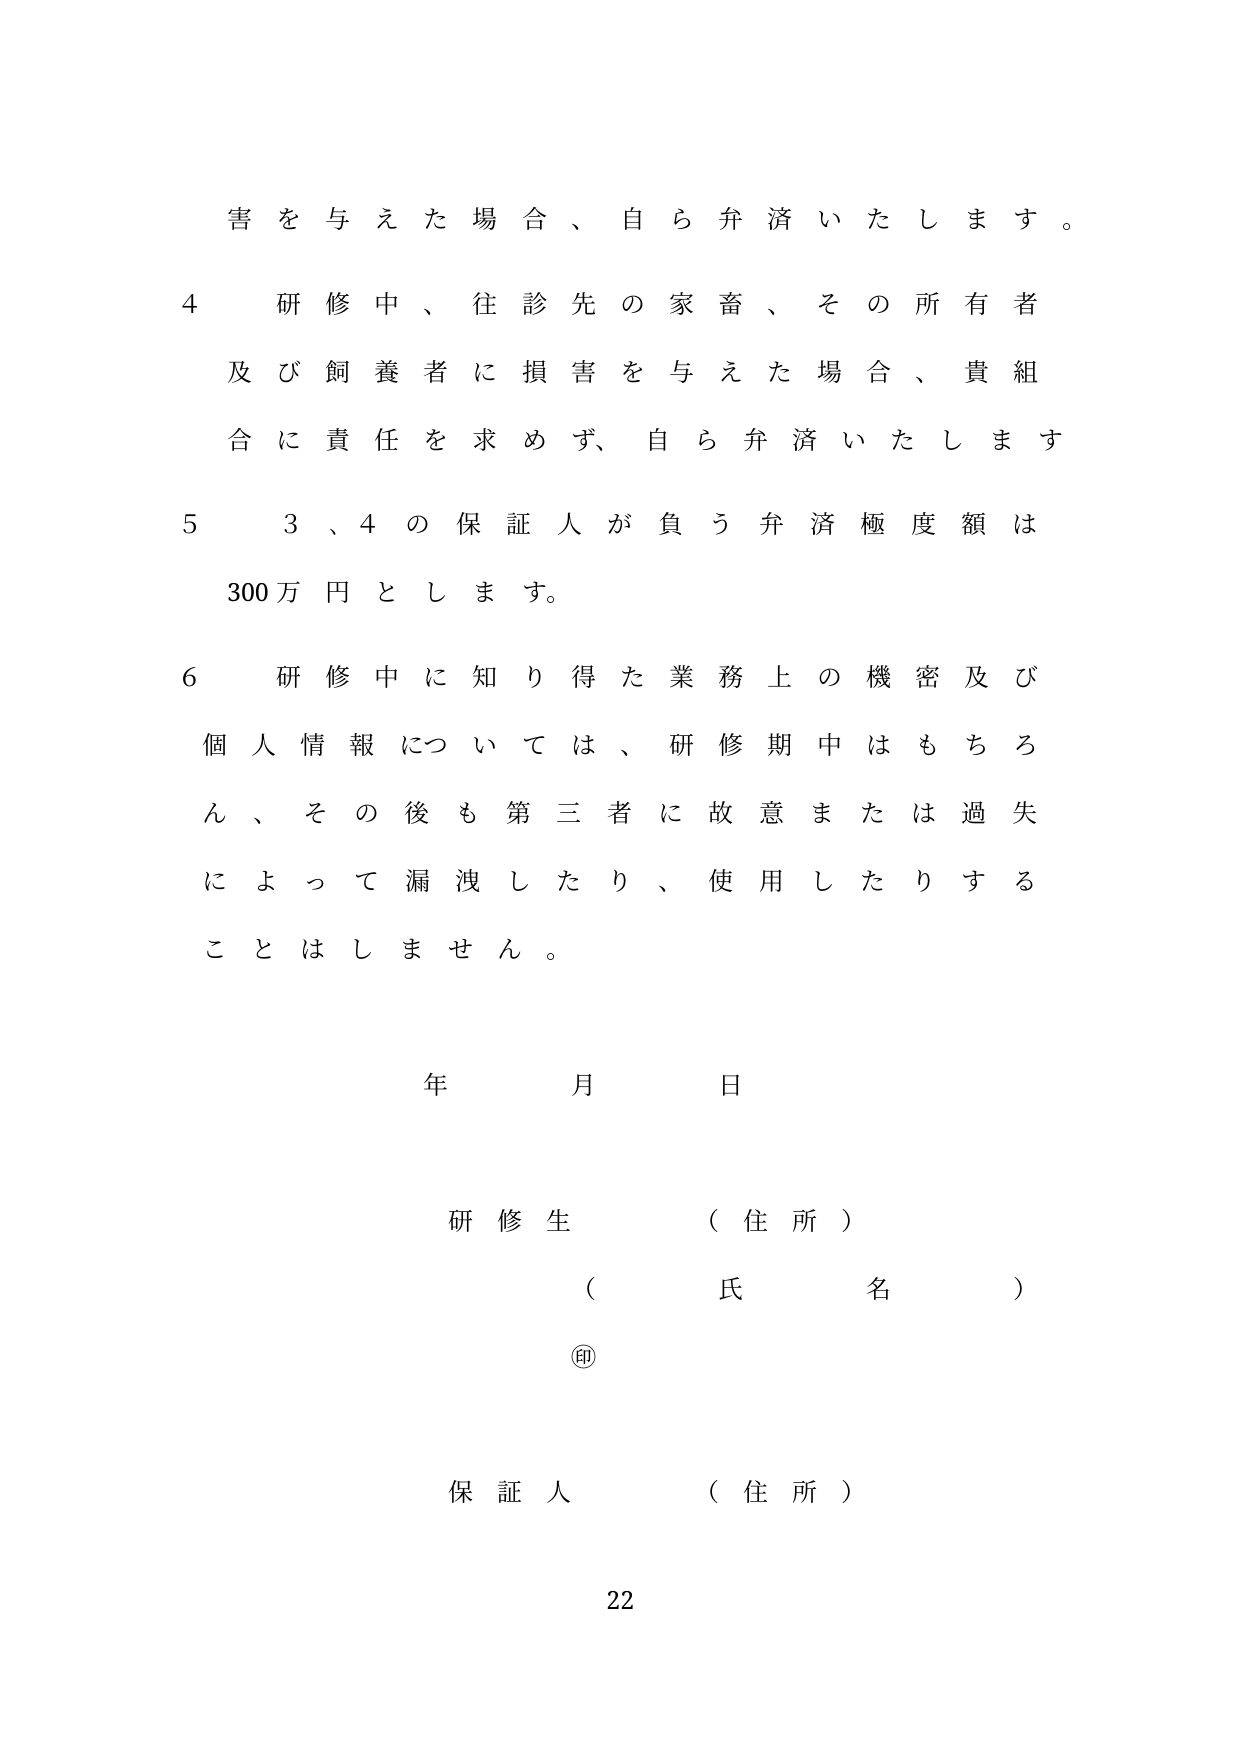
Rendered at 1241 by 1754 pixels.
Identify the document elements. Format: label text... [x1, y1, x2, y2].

text （氏名） ㊞ [547, 1253, 1063, 1389]
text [178, 184, 1063, 252]
text ６ 研修中に知り得た業務上の機密及び個人情報については、研修期中はもちろん、その後も第三者に故意または過失によって漏洩したり、使用したりすることはしません。 [178, 642, 1063, 982]
text 年 月 日 [178, 1049, 1063, 1117]
text 保証人 （住所） [424, 1457, 1063, 1525]
text ４ 研修中、往診先の家畜、その所有者及び飼養者に損害を与えた場合、貴組合に責任を求めず、自ら弁済いたします。 [178, 268, 1063, 472]
text ５ ３､４の保証人が負う弁済極度額は300万円とします。 [178, 489, 1063, 625]
text 研修生 （住所） [424, 1185, 1063, 1253]
